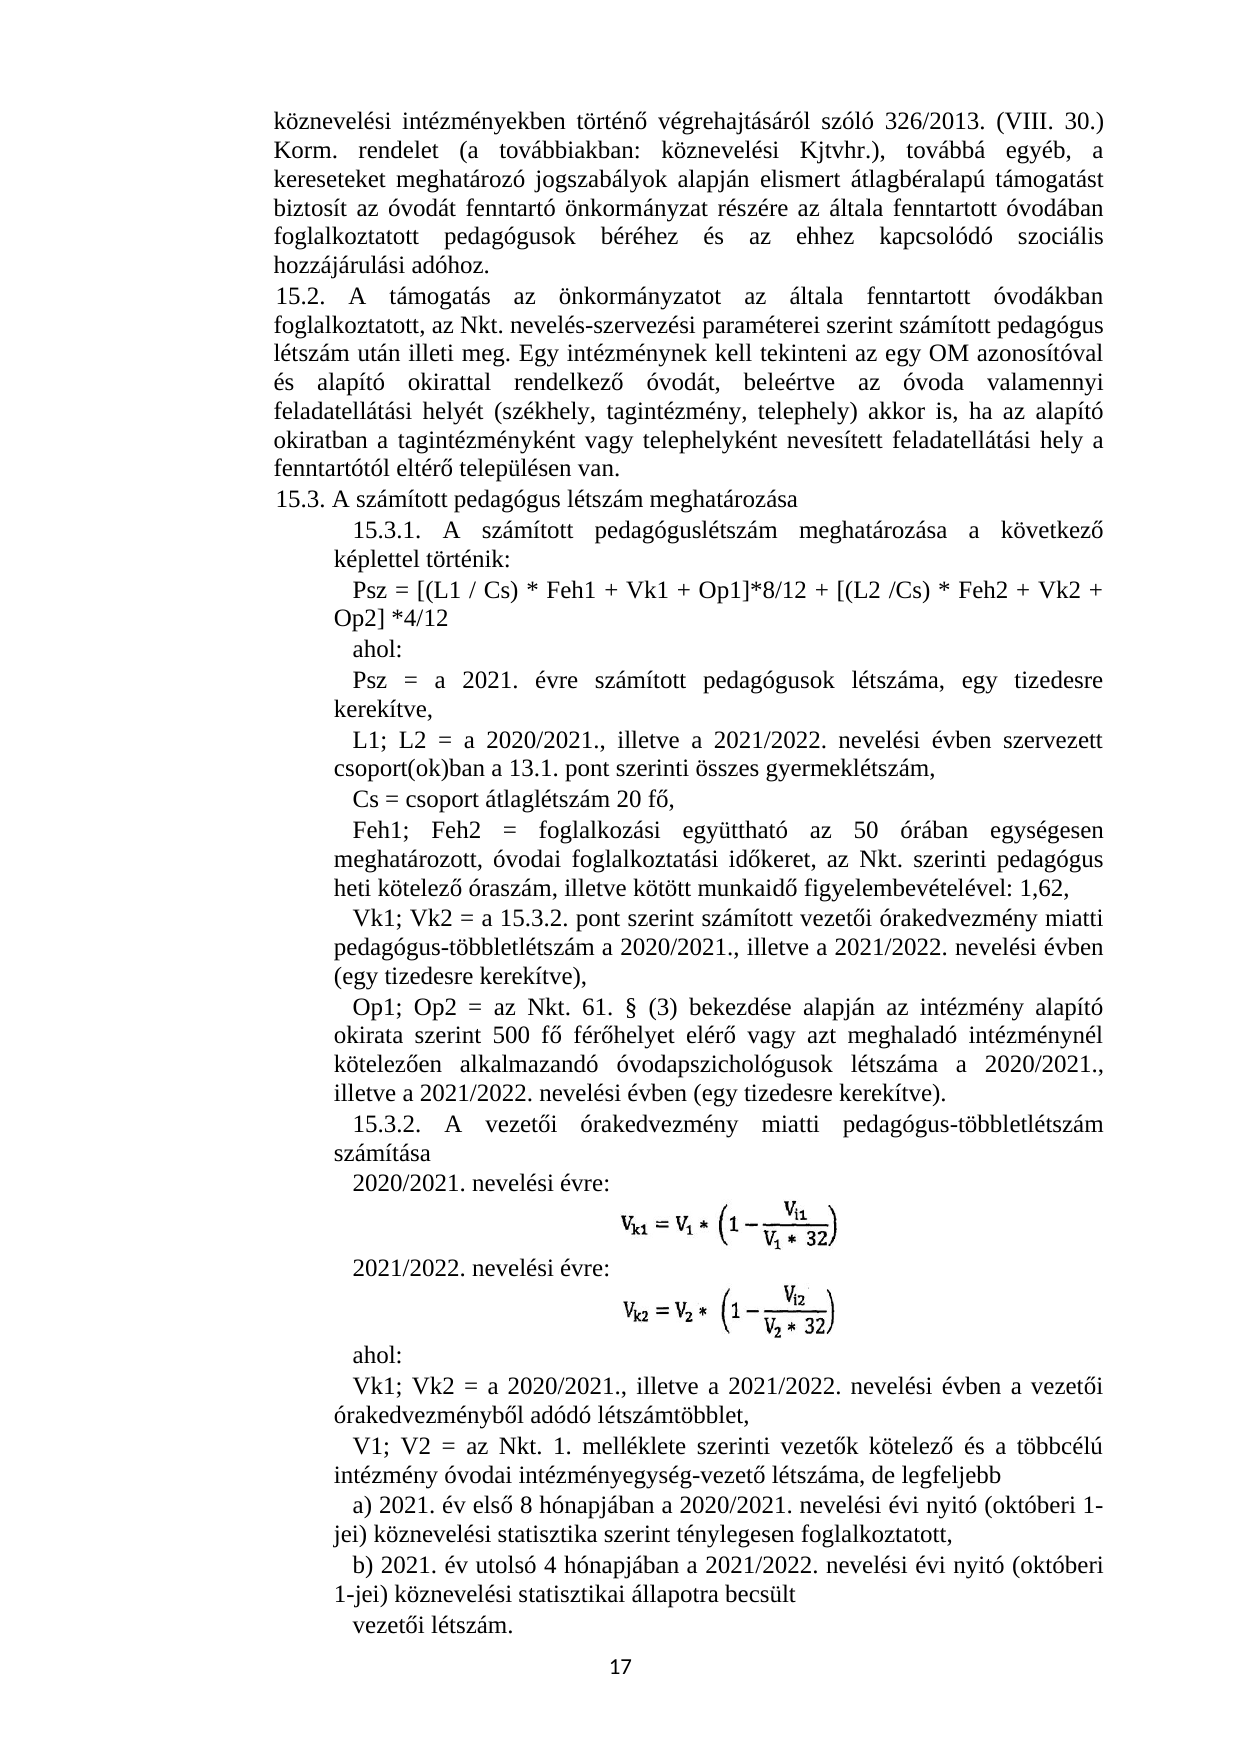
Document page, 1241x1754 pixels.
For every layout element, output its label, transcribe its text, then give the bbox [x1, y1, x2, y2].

text ahol: [334, 634, 1104, 663]
text Op1; Op2 = az Nkt. 61. § (3) bekezdése alapján az intézmény alapító okirata szerint 500 fő férőhelyet elérő vagy azt meghaladó intézménynél kötelezően alkalmazandó óvodapszichológusok létszáma a 2020/2021., illetve a 2021/2022. nevelési évben (egy tizedesre kerekítve). [334, 992, 1104, 1107]
text Vk1; Vk2 = a 2020/2021., illetve a 2021/2022. nevelési évben a vezetői órakedvezményből adódó létszámtöbblet, [334, 1371, 1104, 1429]
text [273, 106, 1104, 279]
text vezetői létszám. [334, 1610, 1104, 1638]
text 2021/2022. nevelési évre: [334, 1253, 1104, 1281]
text 15.3. A számított pedagógus létszám meghatározása [273, 484, 1104, 513]
text Vk1; Vk2 = a 15.3.2. pont szerint számított vezetői órakedvezmény miatti pedagógus-többletlétszám a 2020/2021., illetve a 2021/2022. nevelési évben (egy tizedesre kerekítve), [334, 903, 1104, 990]
text Psz = a 2021. évre számított pedagógusok létszáma, egy tizedesre kerekítve, [334, 665, 1104, 723]
text V1; V2 = az Nkt. 1. melléklete szerinti vezetők kötelező és a többcélú intézmény óvodai intézményegység-vezető létszáma, de legfeljebb [334, 1431, 1104, 1488]
picture [619, 1199, 838, 1251]
text Feh1; Feh2 = foglalkozási együttható az 50 órában egységesen meghatározott, óvodai foglalkoztatási időkeret, az Nkt. szerinti pedagógus heti kötelező óraszám, illetve kötött munkaidő figyelembevételével: 1,62, [334, 815, 1104, 901]
text b) 2021. év utolsó 4 hónapjában a 2021/2022. nevelési évi nyitó (októberi 1-jei) köznevelési statisztikai állapotra becsült [334, 1550, 1104, 1608]
text 15.3.2. A vezetői órakedvezmény miatti pedagógus-többletlétszám számítása [334, 1109, 1104, 1166]
text 15.3.1. A számított pedagóguslétszám meghatározása a következő képlettel történik: [334, 515, 1104, 573]
text Cs = csoport átlaglétszám 20 fő, [334, 784, 1104, 813]
text L1; L2 = a 2020/2021., illetve a 2021/2022. nevelési évben szervezett csoport(ok)ban a 13.1. pont szerinti összes gyermeklétszám, [334, 725, 1104, 782]
text a) 2021. év első 8 hónapjában a 2020/2021. nevelési évi nyitó (októberi 1-jei) köznevelési statisztika szerint ténylegesen foglalkoztatott, [334, 1491, 1104, 1548]
text 15.2. A támogatás az önkormányzatot az általa fenntartott óvodákban foglalkoztatott, az Nkt. nevelés-szervezési paraméterei szerint számított pedagógus létszám után illeti meg. Egy intézménynek kell tekinteni az egy OM azonosítóval és alapító okirattal rendelkező óvodát, beleértve az óvoda valamennyi feladatellátási helyét (székhely, tagintézmény, telephely) akkor is, ha az alapító okiratban a tagintézményként vagy telephelyként nevesített feladatellátási hely a fenntartótól eltérő településen van. [273, 281, 1104, 482]
picture [621, 1283, 836, 1339]
text ahol: [334, 1341, 1104, 1369]
text Psz = [(L1 / Cs) * Feh1 + Vk1 + Op1]*8/12 + [(L2 /Cs) * Feh2 + Vk2 + Op2] *4/12 [334, 575, 1104, 632]
text 2020/2021. nevelési évre: [334, 1168, 1104, 1197]
